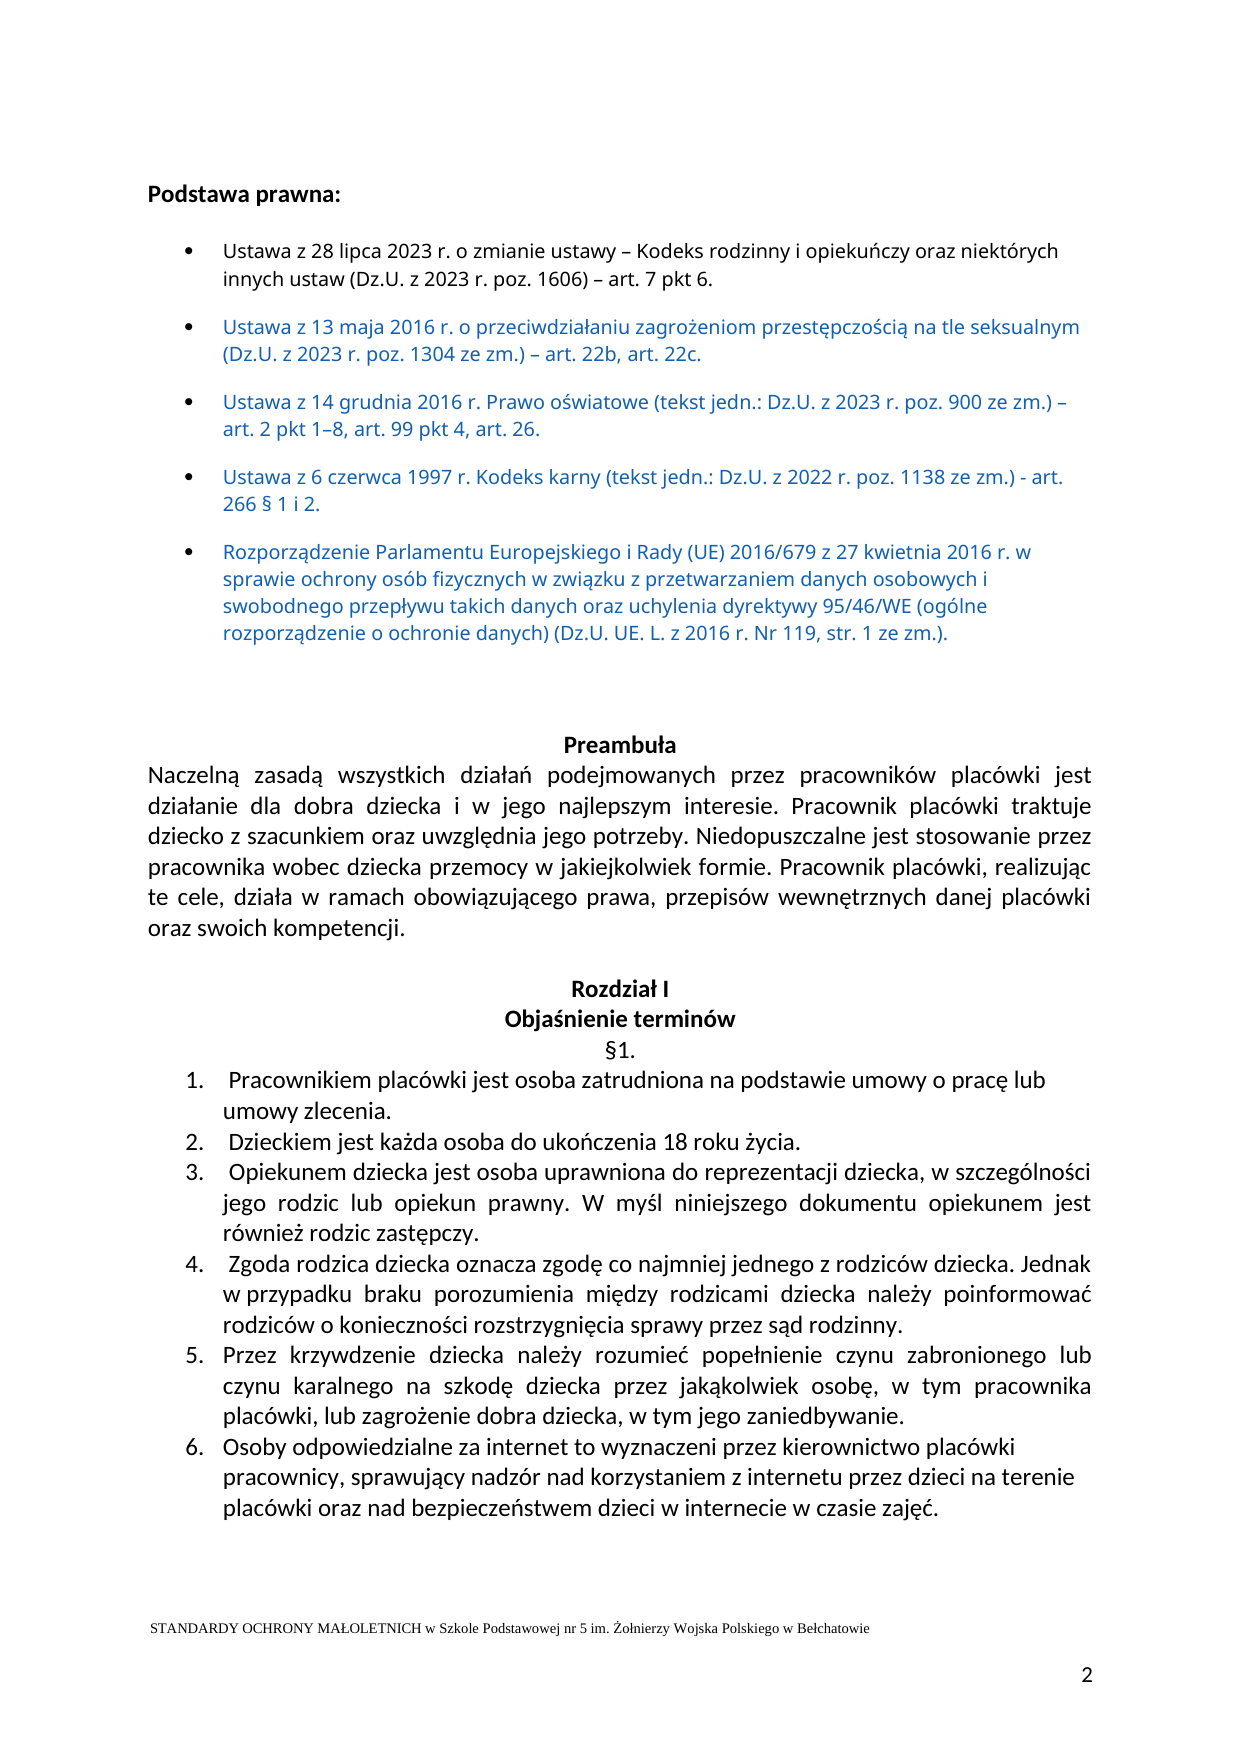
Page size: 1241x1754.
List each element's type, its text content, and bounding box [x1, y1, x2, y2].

list Pracownikiem placówki jest osoba zatrudniona na podstawie umowy o pracę lub umowy zlecenia. [185, 1064, 1093, 1126]
text Objaśnienie terminów [148, 1003, 1093, 1034]
list Ustawa z 6 czerwca 1997 r. Kodeks karny (tekst jedn.: Dz.U. z 2022 r. poz. 1138 ze zm.) - art. 266 § 1 i 2. [185, 463, 1093, 517]
list Rozporządzenie Parlamentu Europejskiego i Rady (UE) 2016/679 z 27 kwietnia 2016 r. w sprawie ochrony osób fizycznych w związku z przetwarzaniem danych osobowych i swobodnego przepływu takich danych oraz uchylenia dyrektywy 95/46/WE (ogólne rozporządzenie o ochronie danych) (Dz.U. UE. L. z 2016 r. Nr 119, str. 1 ze zm.). [185, 539, 1093, 647]
list Zgoda rodzica dziecka oznacza zgodę co najmniej jednego z rodziców dziecka. Jednak w przypadku braku porozumienia między rodzicami dziecka należy poinformować rodziców o konieczności rozstrzygnięcia sprawy przez sąd rodzinny. [185, 1248, 1093, 1339]
text Podstawa prawna: [148, 178, 1093, 209]
text Naczelną zasadą wszystkich działań podejmowanych przez pracowników placówki jest działanie dla dobra dziecka i w jego najlepszym interesie. Pracownik placówki traktuje dziecko z szacunkiem oraz uwzględnia jego potrzeby. Niedopuszczalne jest stosowanie przez pracownika wobec dziecka przemocy w jakiejkolwiek formie. Pracownik placówki, realizując te cele, działa w ramach obowiązującego prawa, przepisów wewnętrznych danej placówki oraz swoich kompetencji. [148, 759, 1093, 942]
text §1. [148, 1034, 1093, 1064]
list Ustawa z 13 maja 2016 r. o przeciwdziałaniu zagrożeniom przestępczością na tle seksualnym (Dz.U. z 2023 r. poz. 1304 ze zm.) – art. 22b, art. 22c. [185, 313, 1093, 367]
list Dzieckiem jest każda osoba do ukończenia 18 roku życia. [185, 1126, 1093, 1156]
list Opiekunem dziecka jest osoba uprawniona do reprezentacji dziecka, w szczególności jego rodzic lub opiekun prawny. W myśl niniejszego dokumentu opiekunem jest również rodzic zastępczy. [185, 1156, 1093, 1248]
list Przez krzywdzenie dziecka należy rozumieć popełnienie czynu zabronionego lub czynu karalnego na szkodę dziecka przez jakąkolwiek osobę, w tym pracownika placówki, lub zagrożenie dobra dziecka, w tym jego zaniedbywanie. [185, 1339, 1093, 1431]
list Ustawa z 28 lipca 2023 r. o zmianie ustawy – Kodeks rodzinny i opiekuńczy oraz niektórych innych ustaw (Dz.U. z 2023 r. poz. 1606) – art. 7 pkt 6. [185, 238, 1093, 292]
list Osoby odpowiedzialne za internet to wyznaczeni przez kierownictwo placówki pracownicy, sprawujący nadzór nad korzystaniem z internetu przez dzieci na terenie placówki oraz nad bezpieczeństwem dzieci w internecie w czasie zajęć. [185, 1431, 1093, 1522]
text Rozdział I [148, 973, 1093, 1003]
text Preambuła [148, 729, 1093, 759]
list Ustawa z 14 grudnia 2016 r. Prawo oświatowe (tekst jedn.: Dz.U. z 2023 r. poz. 900 ze zm.) – art. 2 pkt 1–8, art. 99 pkt 4, art. 26. [185, 388, 1093, 442]
